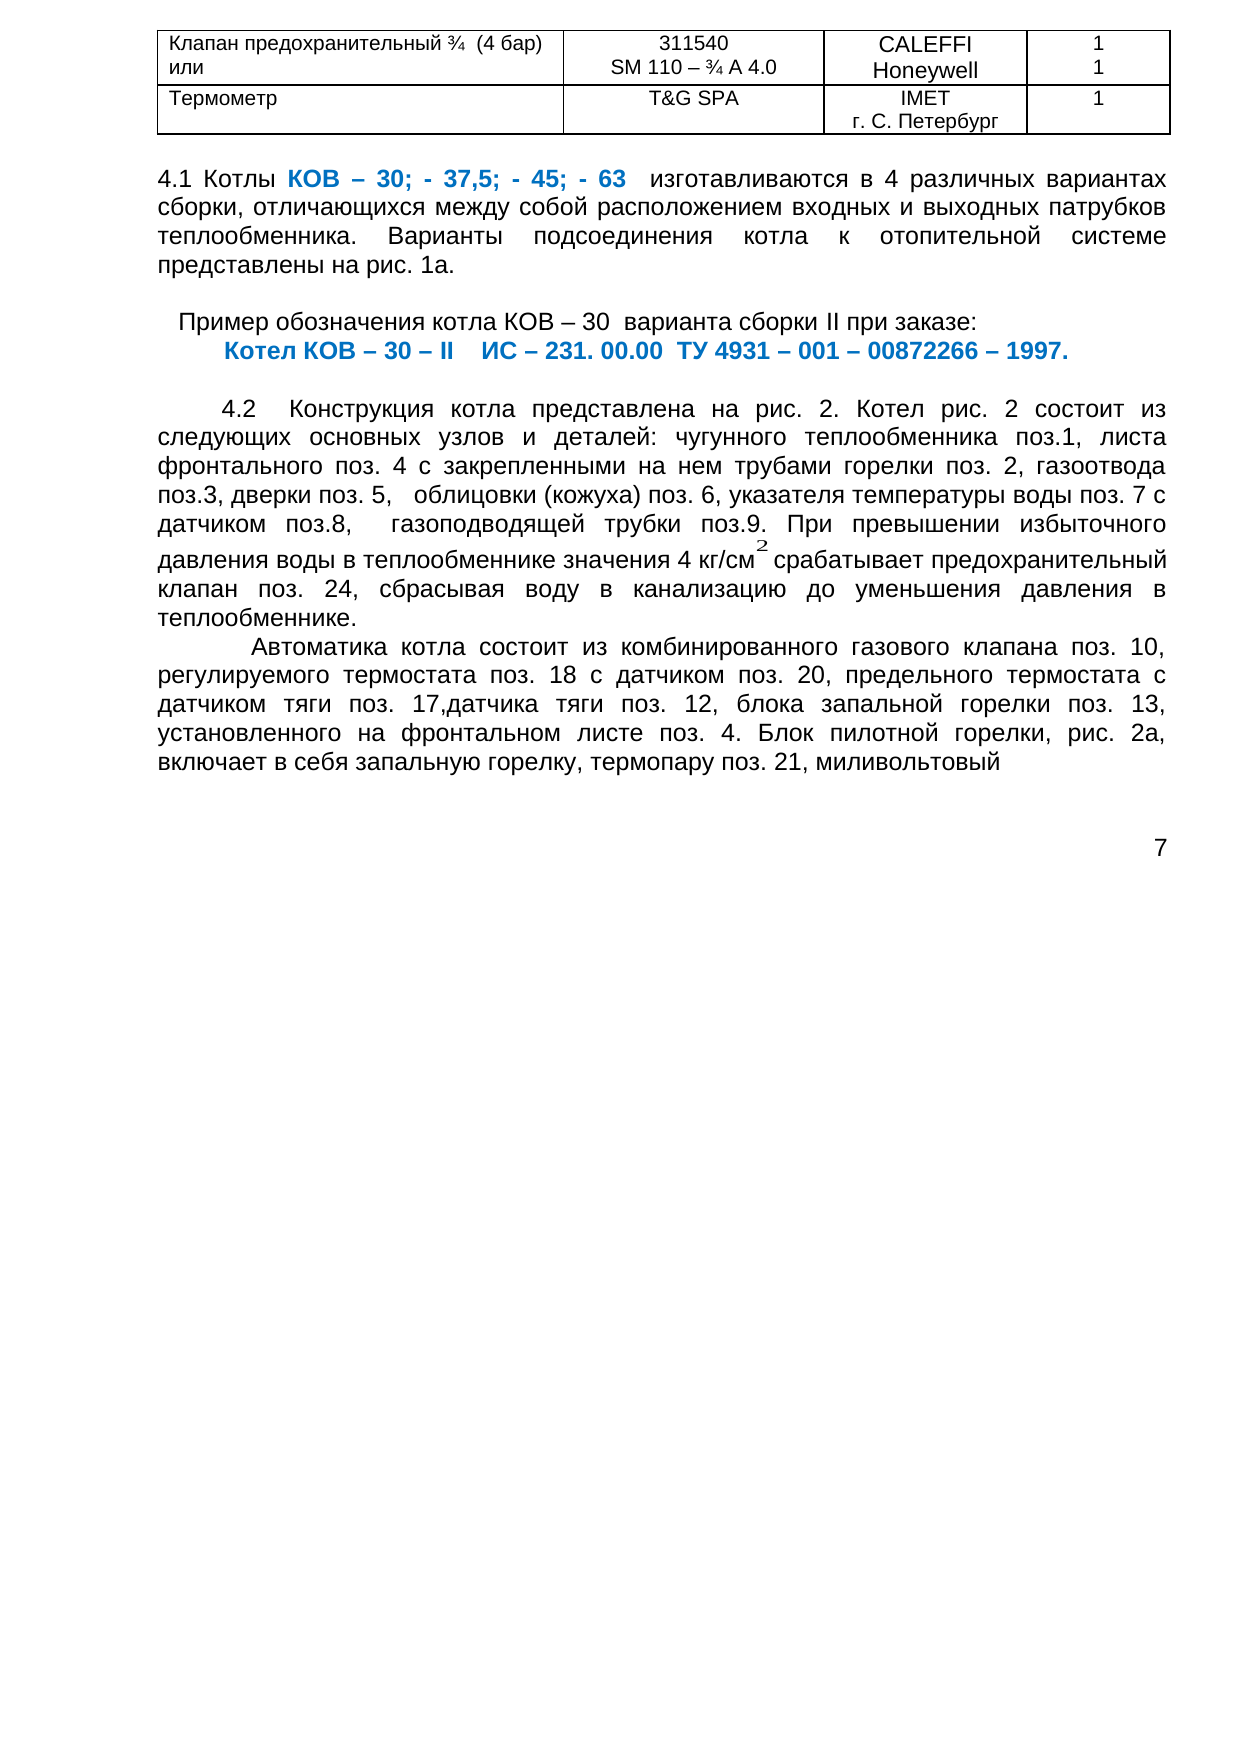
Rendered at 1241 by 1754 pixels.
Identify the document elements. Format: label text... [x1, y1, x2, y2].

text Котел КОВ – 30 – II ИС – 231. 00.00 ТУ 4931 – 001 – 00872266 – 1997. [157, 336, 1136, 365]
table_cell Клапан предохранительный ¾ (4 бар) или [158, 31, 563, 84]
table_cell 1 1 [1028, 31, 1169, 84]
table_cell CALEFFI Honeywell [825, 31, 1026, 84]
table_cell Термометр [158, 86, 563, 133]
text Пример обозначения котла КОВ – 30 варианта сборки II при заказе: [157, 307, 1136, 336]
table_cell 1 [1028, 86, 1169, 133]
table_cell T&G SPA [564, 86, 823, 133]
table_cell IMET г. С. Петербург [825, 86, 1026, 133]
text 7 [157, 833, 1167, 862]
list 4.2 Конструкция котла представлена на рис. 2. Котел рис. 2 состоит из следующих основных узлов и деталей: чугунного теплообменника поз.1, листа фронтального поз. 4 с закрепленными на нем трубами горелки поз. 2, газоотвода поз.3, дверки поз. 5, облицовки (кожуха) поз. 6, указателя температуры воды поз. 7 с датчиком поз.8, газоподводящей трубки поз.9. При превышении избыточного давления воды в теплообменнике значения 4 кг/смсрабатывает предохранительный клапан поз. 24, сбрасывая воду в канализацию до уменьшения давления в теплообменнике. [157, 394, 1167, 632]
table_cell 311540 SM 110 – ¾ A 4.0 [564, 31, 823, 84]
text Автоматика котла состоит из комбинированного газового клапана поз. 10, регулируемого термостата поз. 18 с датчиком поз. 20, предельного термостата с датчиком тяги поз. 17,датчика тяги поз. 12, блока запальной горелки поз. 13, установленного на фронтальном листе поз. 4. Блок пилотной горелки, рис. 2а, включает в себя запальную горелку, термопару поз. 21, миливольтовый [157, 632, 1167, 775]
text 4.1 Котлы КОВ – 30; - 37,5; - 45; - 63 изготавливаются в 4 различных вариантах сборки, отличающихся между собой расположением входных и выходных патрубков теплообменника. Варианты подсоединения котла к отопительной системе представлены на рис. 1а. [157, 164, 1167, 279]
